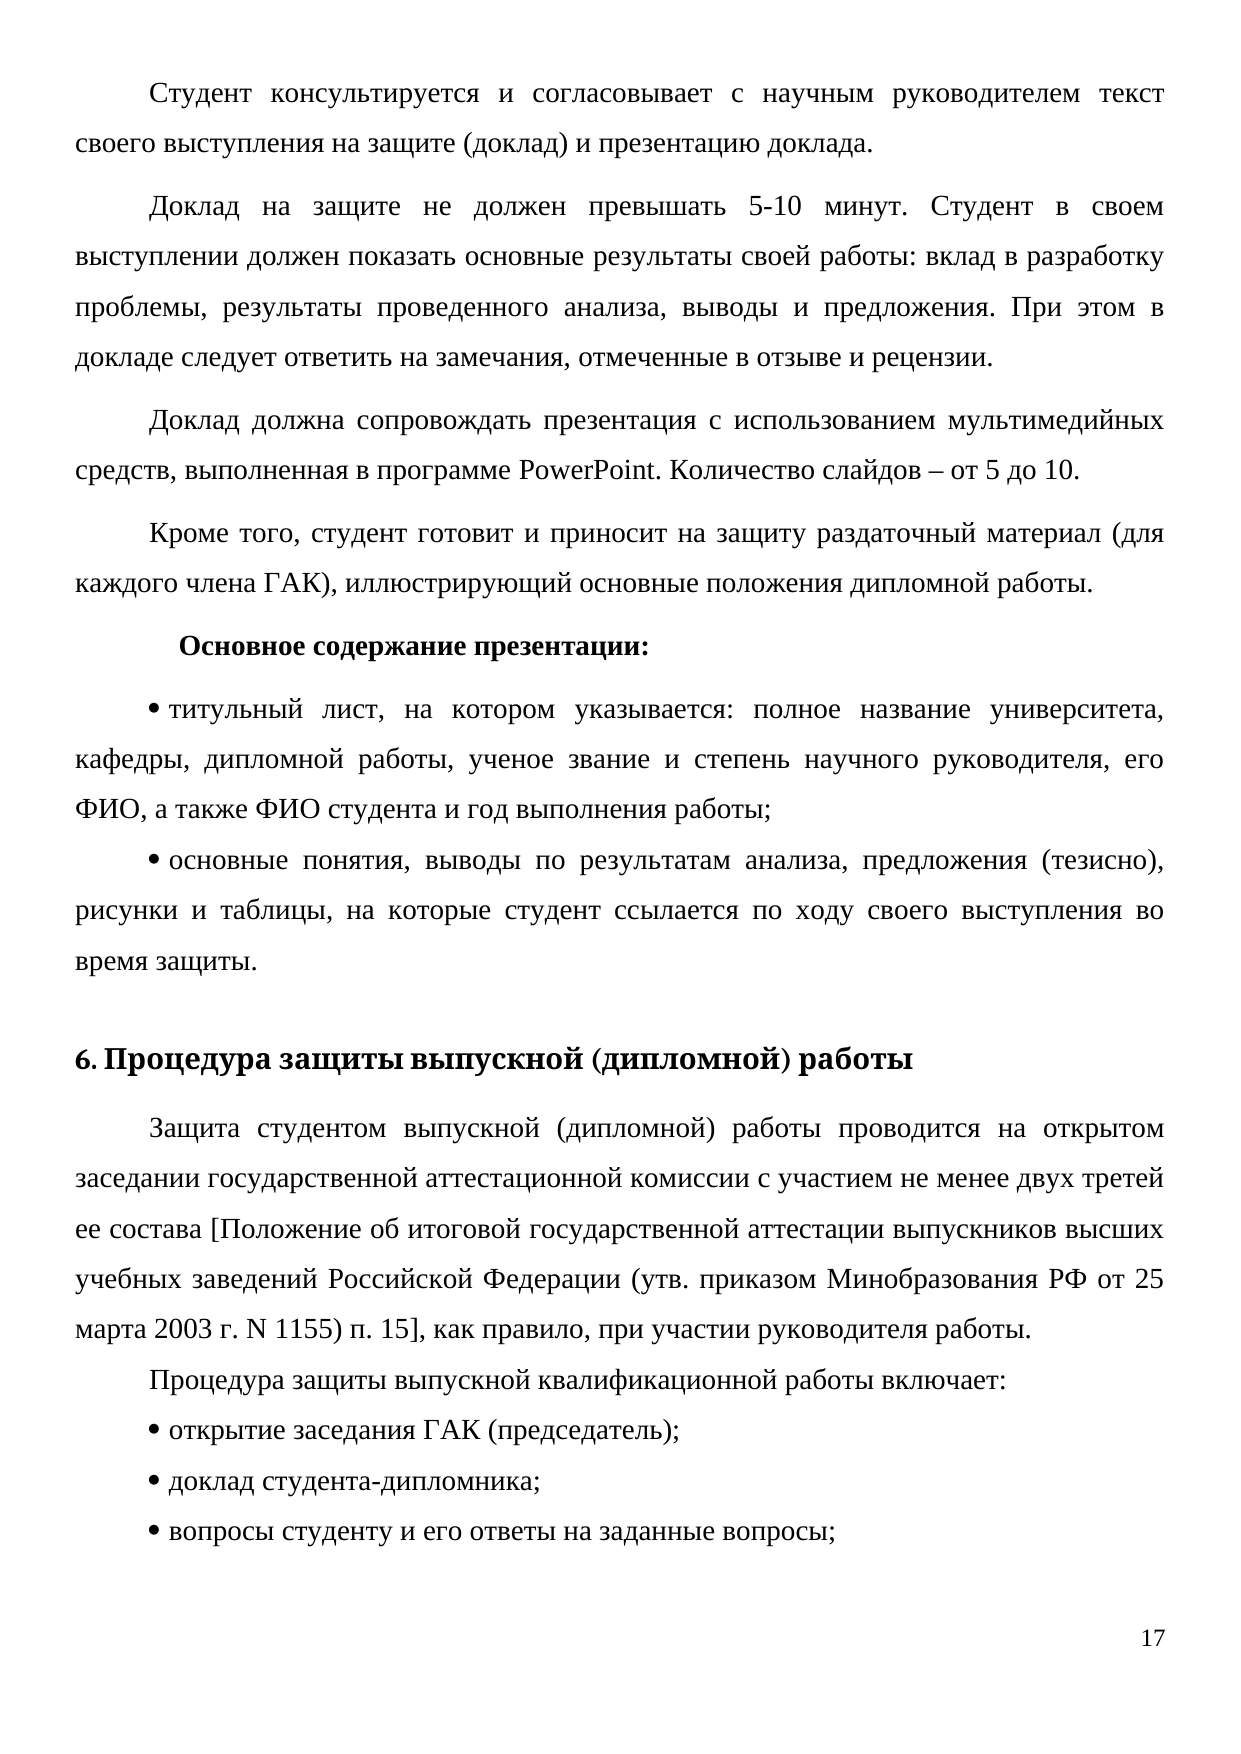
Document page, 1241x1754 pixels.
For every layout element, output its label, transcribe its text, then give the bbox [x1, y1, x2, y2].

subtitle 6. Процедура защиты выпускной (дипломной) работы [75, 1043, 1165, 1077]
list титульный лист, на котором указывается: полное название университета, кафедры, дипломной работы, ученое звание и степень научного руководителя, его ФИО, а также ФИО студента и год выполнения работы; [75, 691, 1165, 825]
text Доклад должна сопровождать презентация с использованием мультимедийных средств, выполненная в программе PowerPoint. Количество слайдов – от 5 до 10. [75, 402, 1165, 486]
list вопросы студенту и его ответы на заданные вопросы; [75, 1513, 1165, 1547]
text Доклад на защите не должен превышать 5-10 минут. Студент в своем выступлении должен показать основные результаты своей работы: вклад в разработку проблемы, результаты проведенного анализа, выводы и предложения. При этом в докладе следует ответить на замечания, отмеченные в отзыве и рецензии. [75, 188, 1165, 373]
text Студент консультируется и согласовывает с научным руководителем текст своего выступления на защите (доклад) и презентацию доклада. [75, 75, 1165, 159]
text Защита студентом выпускной (дипломной) работы проводится на открытом заседании государственной аттестационной комиссии с участием не менее двух третей ее состава [Положение об итоговой государственной аттестации выпускников высших учебных заведений Российской Федерации (утв. приказом Минобразования РФ от 25 марта . N 1155) п. 15], как правило, при участии руководителя работы. [75, 1110, 1165, 1345]
text Кроме того, студент готовит и приносит на защиту раздаточный материал (для каждого члена ГАК), иллюстрирующий основные положения дипломной работы. [75, 515, 1165, 599]
list доклад студента-дипломника; [75, 1463, 1165, 1496]
text Основное содержание презентации: [104, 628, 1165, 662]
list открытие заседания ГАК (председатель); [75, 1412, 1165, 1446]
text Процедура защиты выпускной квалификационной работы включает: [75, 1362, 1165, 1395]
list основные понятия, выводы по результатам анализа, предложения (тезисно), рисунки и таблицы, на которые студент ссылается по ходу своего выступления во время защиты. [75, 842, 1165, 976]
